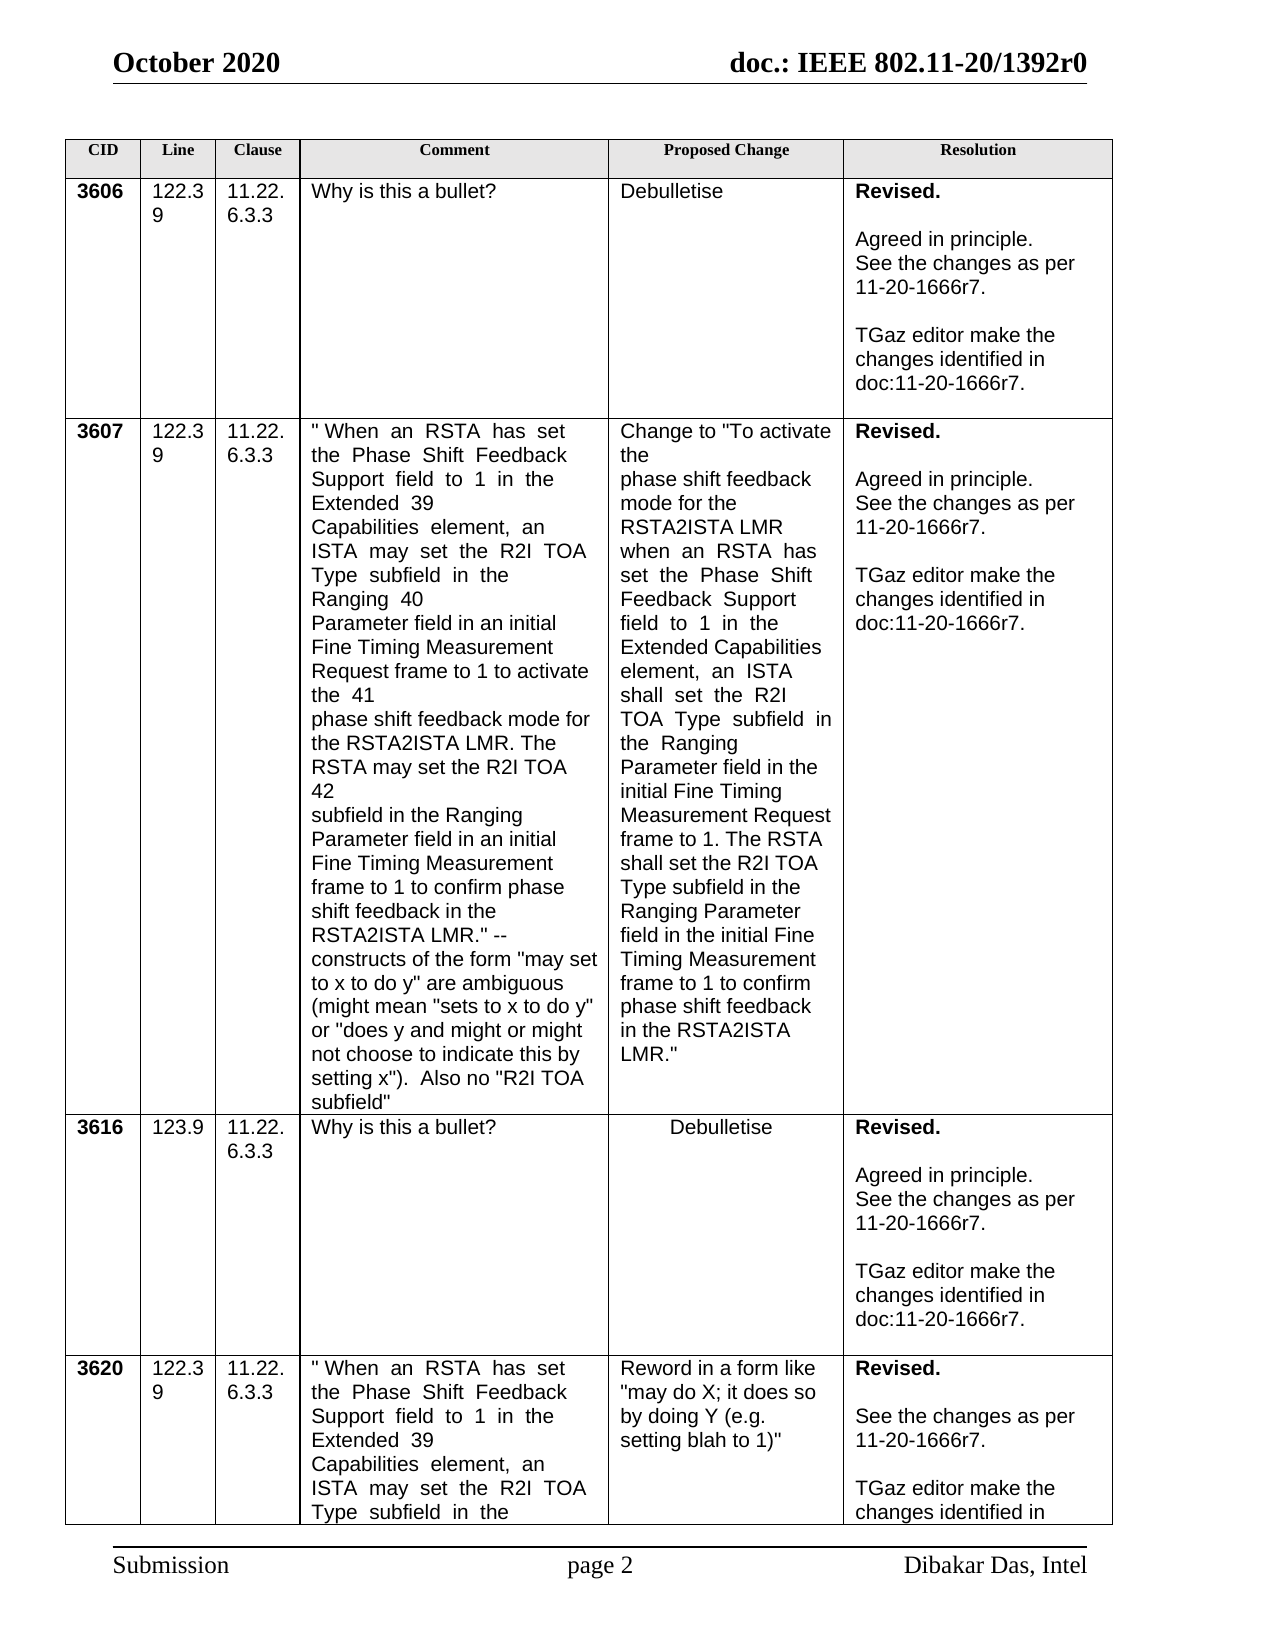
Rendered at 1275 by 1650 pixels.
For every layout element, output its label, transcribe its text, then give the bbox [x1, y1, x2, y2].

table_cell Change to "To activate the phase shift feedback mode for the RSTA2ISTA LMR when an RSTA has set the Phase Shift Feedback Support field to 1 in the Extended Capabilities element, an ISTA shall set the R2I TOA Type subfield in the Ranging Parameter field in the initial Fine Timing Measurement Request frame to 1. The RSTA shall set the R2I TOA Type subfield in the Ranging Parameter field in the initial Fine Timing Measurement frame to 1 to confirm phase shift feedback in the RSTA2ISTA LMR." [609, 419, 843, 1114]
table_cell Why is this a bullet? [301, 1115, 608, 1355]
table_header CID [66, 140, 140, 178]
table_cell 3606 [66, 179, 140, 418]
table_cell Revised. See the changes as per 11-20-1666r7. TGaz editor make the changes identified in doc:11-20-1666r7 [844, 1356, 1112, 1523]
table_cell Reword in a form like "may do X; it does so by doing Y (e.g. setting blah to 1)" [609, 1356, 843, 1523]
table_cell " When an RSTA has set the Phase Shift Feedback Support field to 1 in the Extended 39 Capabilities element, an ISTA may set the R2I TOA Type subfield in the Ranging 40 Parameter field in an initial Fine Timing Measurement Request frame to 1 to activate the 41 phase shift feedback mode for the RSTA2ISTA LMR. The RSTA may set the R2I TOA 42 subfield in the Ranging Parameter field in an initial Fine Timing Measurement frame to 1 to confirm phase shift feedback in the RSTA2ISTA LMR." -- constructs of the form "may set to x to do y" are ambiguous (might mean "sets to x to do y" or "does y and might or might not choose to indicate this by setting x"). Also no "R2I TOA subfield" [301, 419, 608, 1114]
table_cell Why is this a bullet? [301, 179, 608, 418]
table_header Line [141, 140, 215, 178]
table_cell 123.9 [141, 1115, 215, 1355]
table_cell 11.22.6.3.3 [216, 1356, 299, 1523]
table_cell 3620 [66, 1356, 140, 1523]
table_cell Revised. 1666r7 1666r7 [844, 419, 1112, 1114]
table_cell Debulletise [609, 179, 843, 418]
table_cell Revised. Agreed in principle. See the changes as per 11-20-7. TGaz editor make the changes identified 1666r7. [844, 179, 1112, 418]
table_header Resolution [844, 140, 1112, 178]
table_cell 11.22.6.3.3 [216, 1115, 299, 1355]
table_cell 3607 [66, 419, 140, 1114]
table_cell 122.39 [141, 1356, 215, 1523]
table_cell 122.39 [141, 179, 215, 418]
table_cell 122.39 [141, 419, 215, 1114]
table_cell 11.22.6.3.3 [216, 419, 299, 1114]
table_cell Revised. 1666r7 1666r7 [844, 1115, 1112, 1355]
table_cell Debulletise [609, 1115, 843, 1355]
table_cell 11.22.6.3.3 [216, 179, 299, 418]
table_header Proposed Change [609, 140, 843, 178]
table_header Comment [301, 140, 608, 178]
table_cell 3616 [66, 1115, 140, 1355]
table_header Clause [216, 140, 299, 178]
